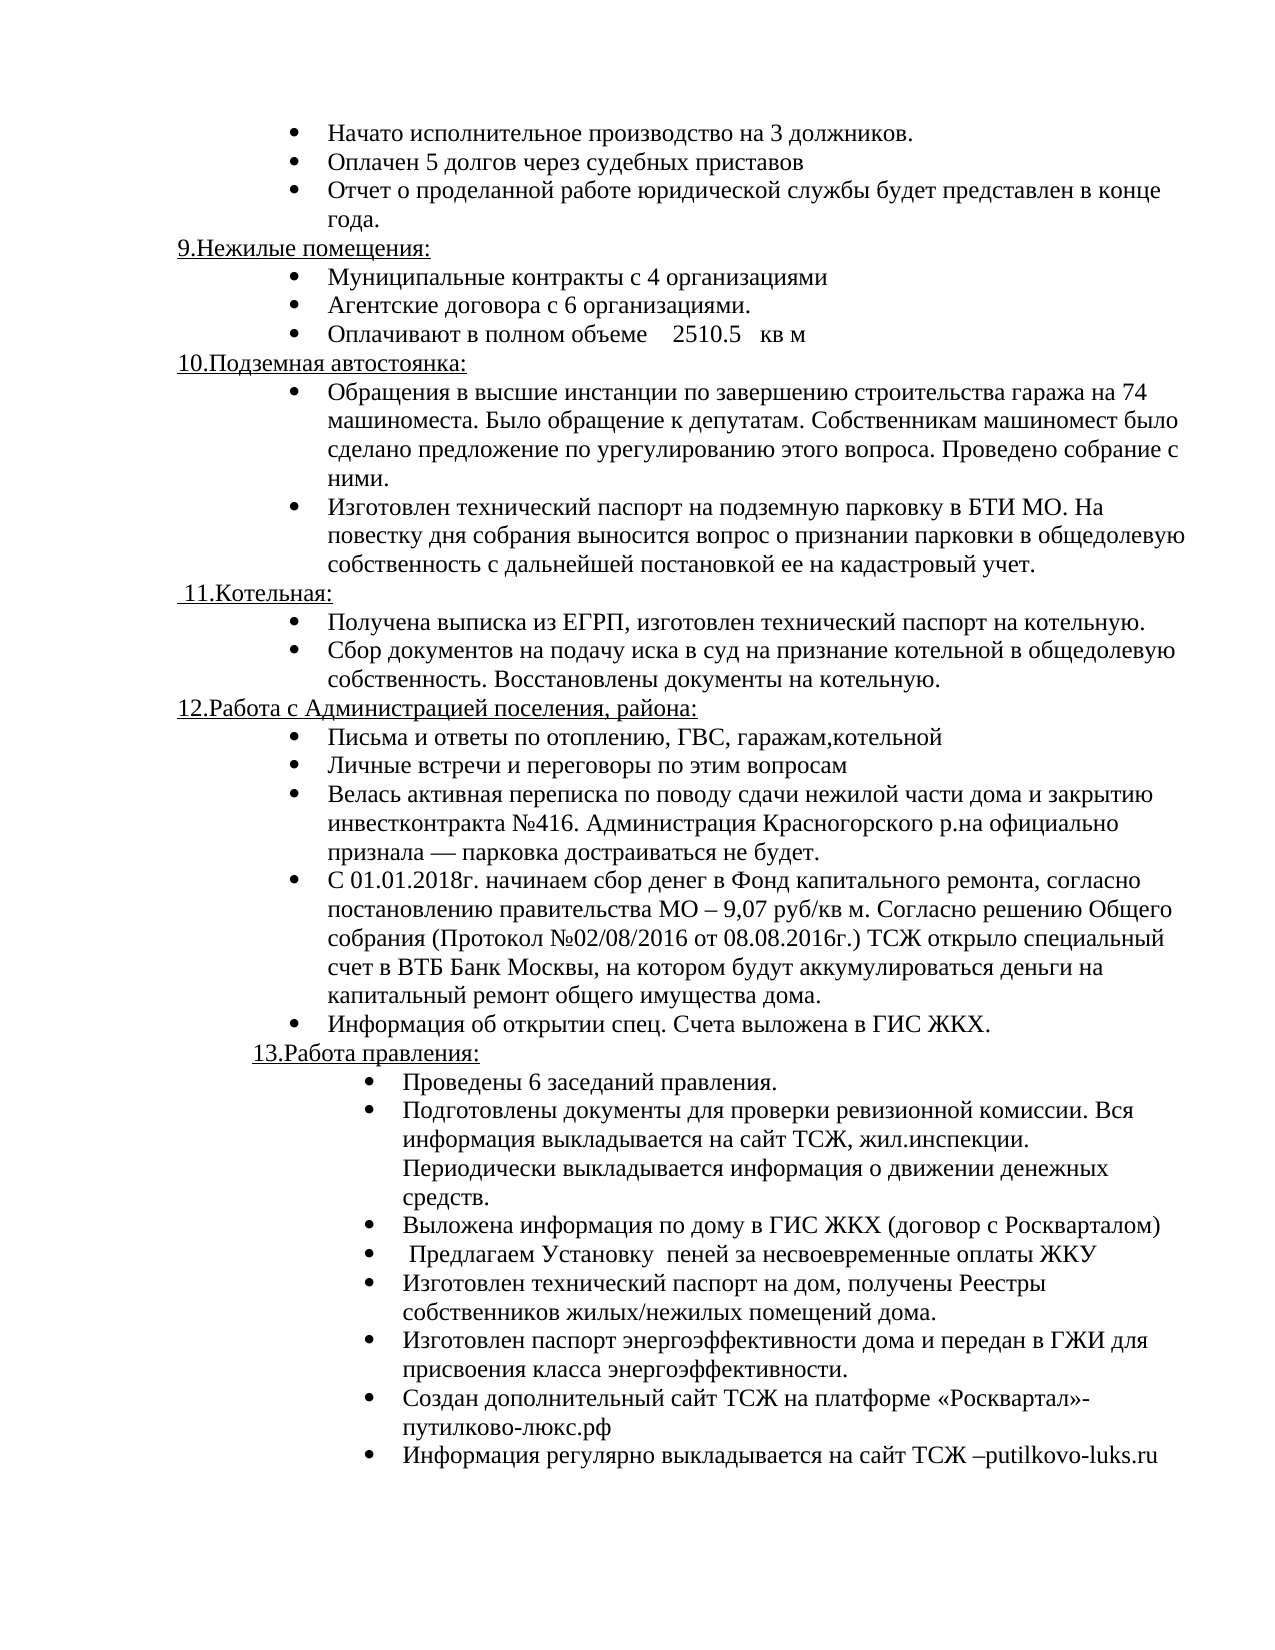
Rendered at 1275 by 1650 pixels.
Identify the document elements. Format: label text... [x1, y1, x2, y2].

list Личные встречи и переговоры по этим вопросам [290, 751, 1186, 779]
list Изготовлен технический паспорт на подземную парковку в БТИ МО. На повестку дня собрания выносится вопрос о признании парковки в общедолевую собственность с дальнейшей постановкой ее на кадастровый учет. [290, 492, 1186, 578]
list Подготовлены документы для проверки ревизионной комиссии. Вся информация выкладывается на сайт ТСЖ, жил.инспекции. Периодически выкладывается информация о движении денежных средств. [365, 1096, 1186, 1211]
list Агентские договора с 6 организациями. [290, 291, 1186, 319]
list Начато исполнительное производство на 3 должников. [290, 118, 1186, 147]
list Велась активная переписка по поводу сдачи нежилой части дома и закрытию инвестконтракта №416. Администрация Красногорского р.на официально признала — парковка достраиваться не будет. [290, 779, 1186, 866]
list Обращения в высшие инстанции по завершению строительства гаража на 74 машиноместа. Было обращение к депутатам. Собственникам машиномест было сделано предложение по урегулированию этого вопроса. Проведено собрание с ними. [290, 377, 1186, 492]
list Получена выписка из ЕГРП, изготовлен технический паспорт на котельную. [290, 607, 1186, 636]
text 13.Работа правления: [252, 1038, 1186, 1067]
list Письма и ответы по отоплению, ГВС, гаражам,котельной [290, 722, 1186, 751]
list Оплачивают в полном объеме 2510.5 кв м [290, 319, 1186, 348]
list Создан дополнительный сайт ТСЖ на платформе «Росквартал»- путилково-люкс.рф [365, 1383, 1186, 1441]
list С 01.01.2018г. начинаем сбор денег в Фонд капитального ремонта, согласно постановлению правительства МО – 9,07 руб/кв м. Согласно решению Общего собрания (Протокол №02/08/2016 от 08.08.2016г.) ТСЖ открыло специальный счет в ВТБ Банк Москвы, на котором будут аккумулироваться деньги на капитальный ремонт общего имущества дома. [290, 866, 1186, 1009]
list Информация об открытии спец. Счета выложена в ГИС ЖКХ. [290, 1009, 1186, 1038]
list Изготовлен технический паспорт на дом, получены Реестры собственников жилых/нежилых помещений дома. [365, 1268, 1186, 1326]
text 11.Котельная: [177, 578, 1186, 607]
list Оплачен 5 долгов через судебных приставов [290, 147, 1186, 176]
list Отчет о проделанной работе юридической службы будет представлен в конце года. [290, 176, 1186, 233]
list Информация регулярно выкладывается на сайт ТСЖ –putilkovo-luks.ru [365, 1441, 1186, 1469]
list Выложена информация по дому в ГИС ЖКХ (договор с Роскварталом) [365, 1211, 1186, 1239]
list Сбор документов на подачу иска в суд на признание котельной в общедолевую собственность. Восстановлены документы на котельную. [290, 636, 1186, 693]
text 10.Подземная автостоянка: [177, 348, 1186, 377]
list Муниципальные контракты с 4 организациями [290, 262, 1186, 291]
text 12.Работа с Администрацией поселения, района: [177, 693, 1186, 722]
list Изготовлен паспорт энергоэффективности дома и передан в ГЖИ для присвоения класса энергоэффективности. [365, 1326, 1186, 1383]
list Предлагаем Установку пеней за несвоевременные оплаты ЖКУ [365, 1239, 1186, 1268]
list Проведены 6 заседаний правления. [365, 1067, 1186, 1096]
text 9.Нежилые помещения: [177, 233, 1186, 262]
